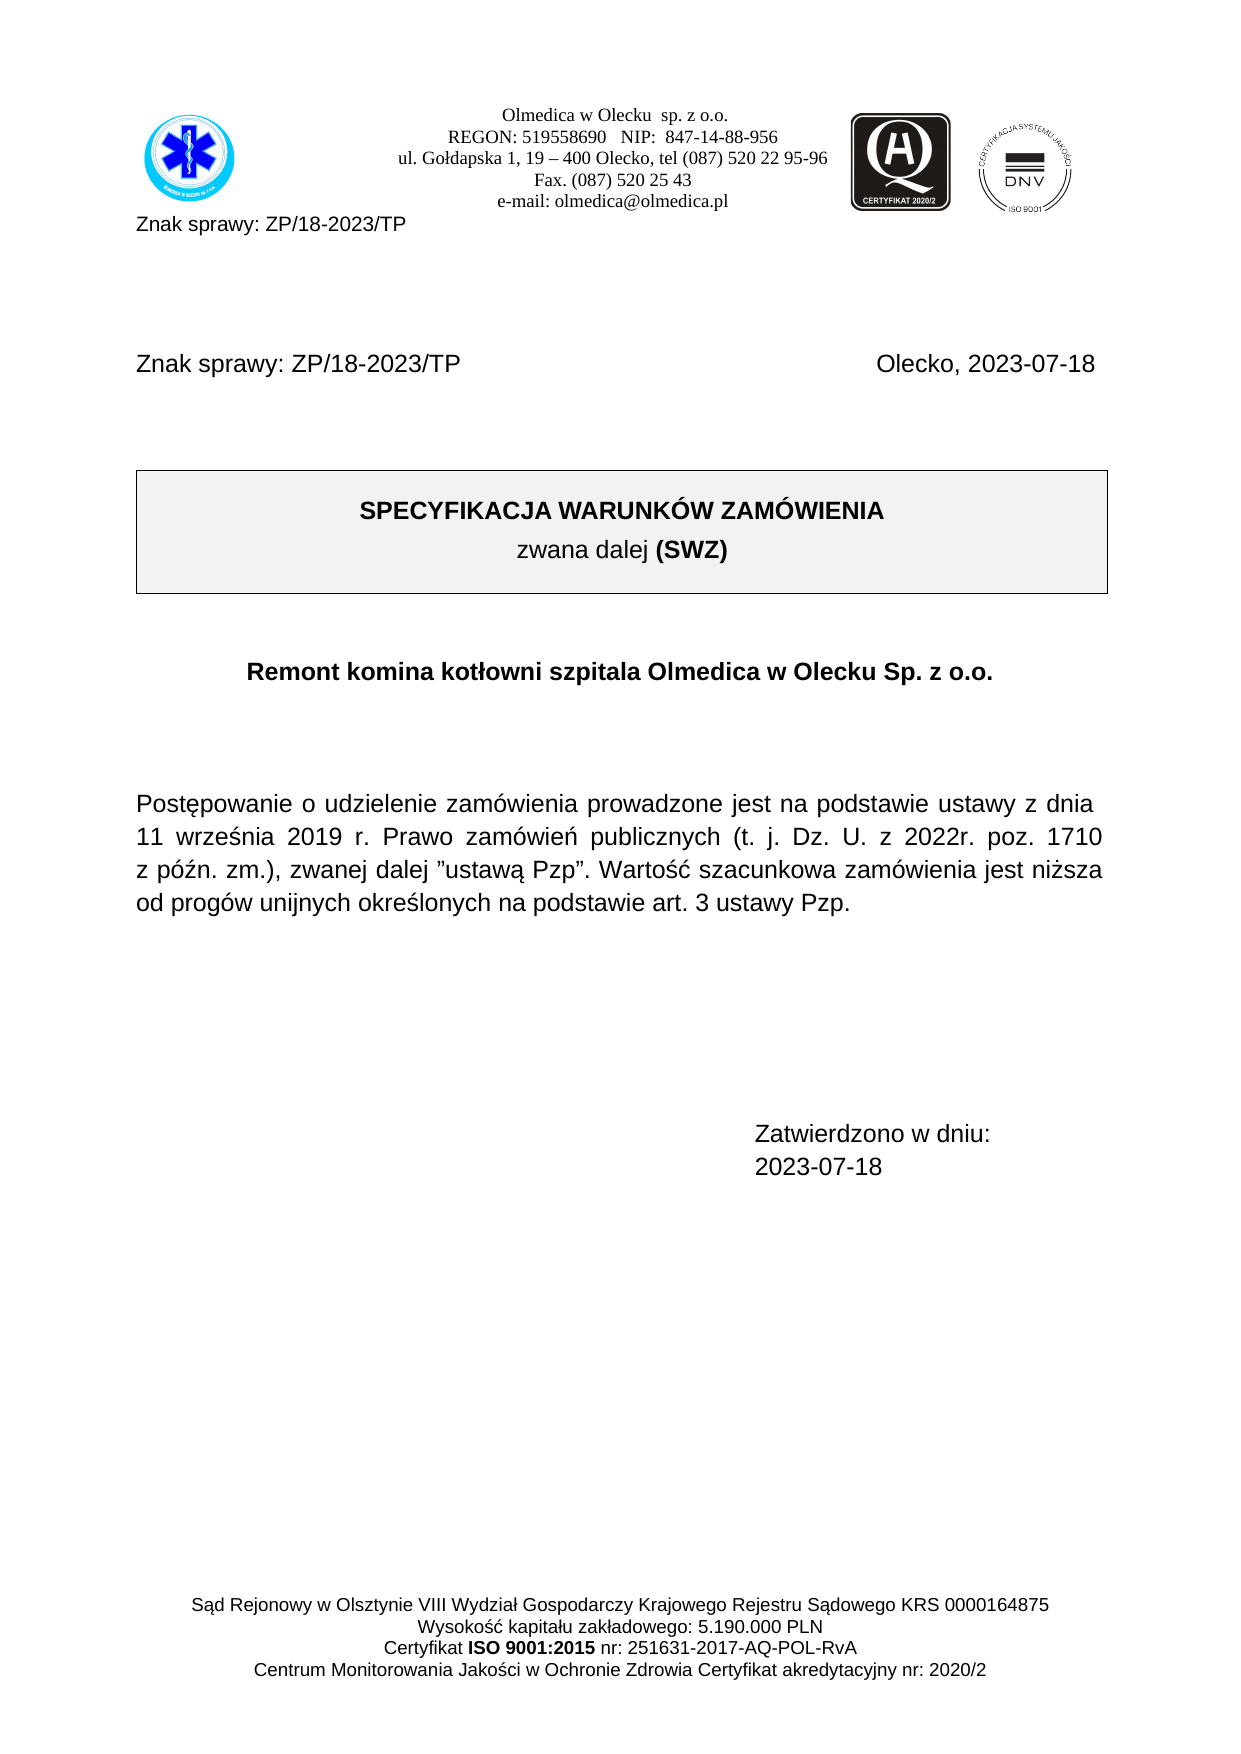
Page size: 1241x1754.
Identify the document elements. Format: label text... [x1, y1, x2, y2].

picture [850, 113, 951, 211]
picture [971, 116, 1079, 245]
text Postępowanie o udzielenie zamówienia prowadzone jest na podstawie ustawy z dnia 11 września 2019 r. Prawo zamówień publicznych (t. j. Dz. U. z 2022r. poz. 1710 z późn. zm.), zwanej dalej ”ustawą Pzp”. Wartość szacunkowa zamówienia jest niższa od progów unijnych określonych na podstawie art. 3 ustawy Pzp. [136, 789, 1104, 917]
table_header SPECYFIKACJA WARUNKÓW ZAMÓWIENIA zwana dalej (SWZ) [137, 471, 1107, 593]
text 2023-07-18 [754, 1152, 1104, 1181]
text Zatwierdzono w dniu: [754, 1119, 1104, 1148]
picture [136, 111, 243, 205]
text Znak sprawy: ZP/18-2023/TP Olecko, 2023-07-18 [136, 349, 1104, 378]
text Remont komina kotłowni szpitala Olmedica w Olecku Sp. z o.o. [136, 657, 1104, 686]
